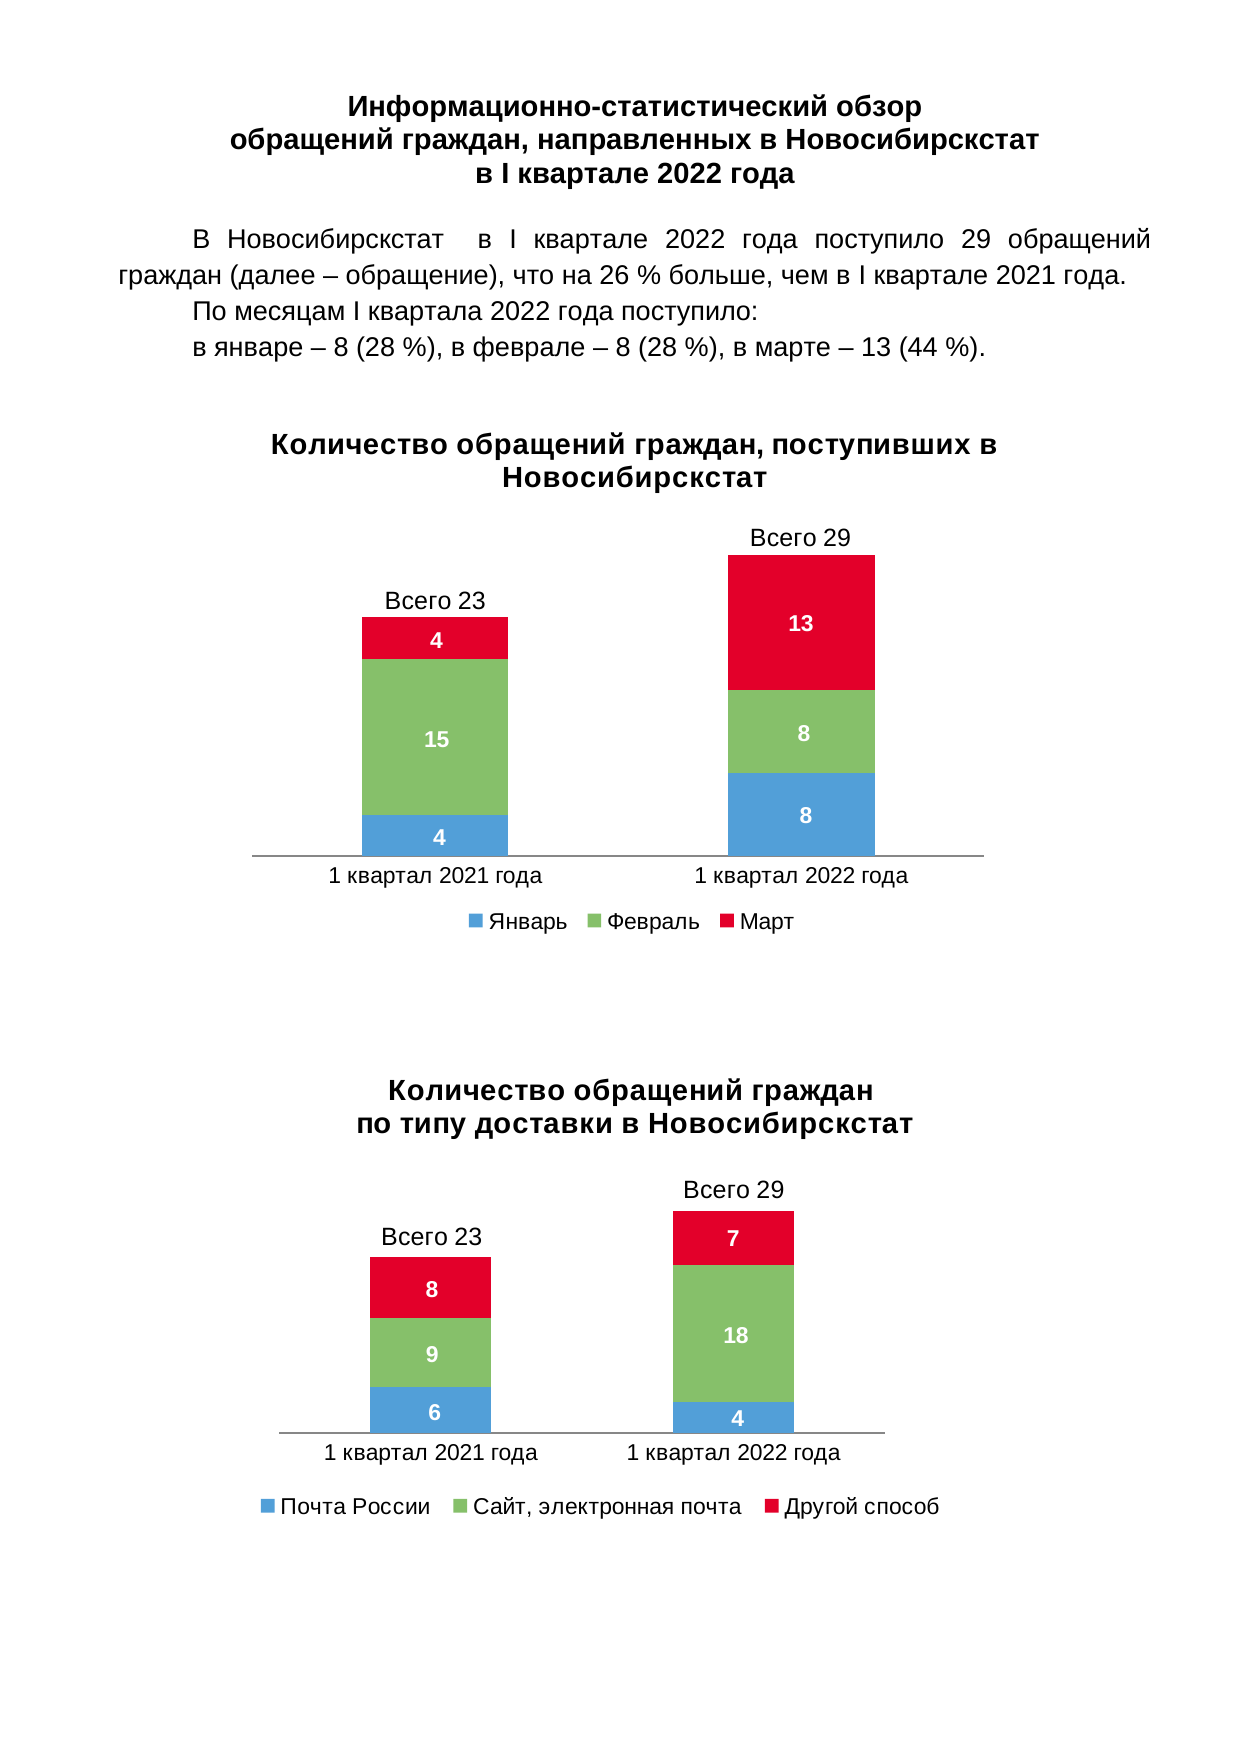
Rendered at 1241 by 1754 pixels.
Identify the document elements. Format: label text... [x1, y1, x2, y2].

text в январе – 8 (28 %), в феврале – 8 (28 %), в марте – 13 (44 %). [118, 331, 1152, 362]
text Информационно-статистический обзор [118, 89, 1152, 122]
text По месяцам I квартала 2022 года поступило: [118, 295, 1152, 326]
text обращений граждан, направленных в Новосибирскстат [118, 122, 1152, 156]
text В Новосибирскстат в I квартале 2022 года поступило 29 обращений граждан (далее – обращение), что на 26 % больше, чем в I квартале 2021 года. [118, 223, 1152, 290]
text в I квартале 2022 года [118, 156, 1152, 189]
